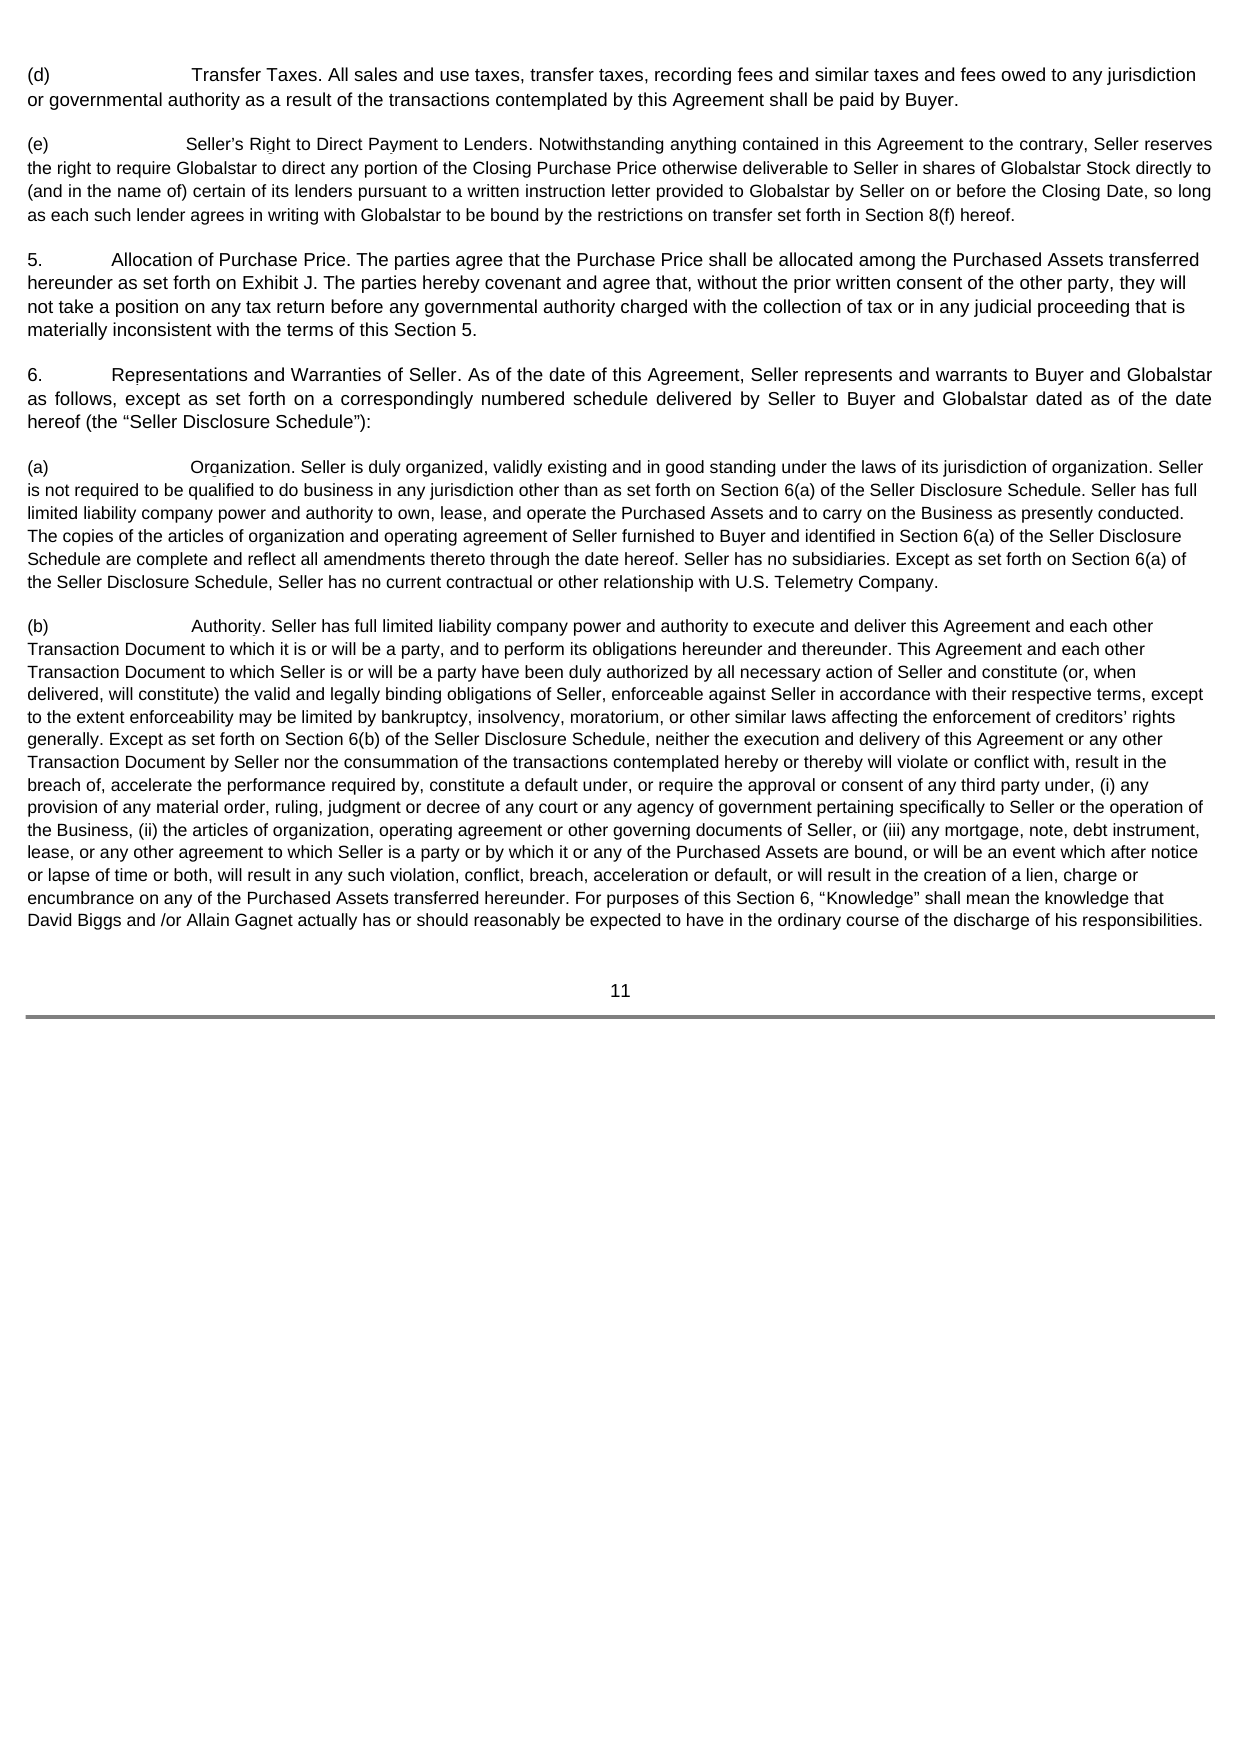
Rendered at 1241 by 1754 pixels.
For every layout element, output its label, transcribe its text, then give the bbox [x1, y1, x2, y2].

list Organization. Seller is duly organized, validly existing and in good standing under the laws of its jurisdiction of organization. Seller is not required to be qualified to do business in any jurisdiction other than as set forth on Section 6(a) of the Seller Disclosure Schedule. Seller has full limited liability company power and authority to own, lease, and operate the Purchased Assets and to carry on the Business as presently conducted. The copies of the articles of organization and operating agreement of Seller furnished to Buyer and identified in Section 6(a) of the Seller Disclosure Schedule are complete and reflect all amendments thereto through the date hereof. Seller has no subsidiaries. Except as set forth on Section 6(a) of the Seller Disclosure Schedule, Seller has no current contractual or other relationship with U.S. Telemetry Company. [27, 457, 1213, 592]
text 11 [27, 980, 1213, 1002]
list Seller’s Right to Direct Payment to Lenders. Notwithstanding anything contained in this Agreement to the contrary, Seller reserves the right to require Globalstar to direct any portion of the Closing Purchase Price otherwise deliverable to Seller in shares of Globalstar Stock directly to (and in the name of) certain of its lenders pursuant to a written instruction letter provided to Globalstar by Seller on or before the Closing Date, so long as each such lender agrees in writing with Globalstar to be bound by the restrictions on transfer set forth in Section 8(f) hereof. [27, 134, 1213, 225]
list Allocation of Purchase Price. The parties agree that the Purchase Price shall be allocated among the Purchased Assets transferred hereunder as set forth on Exhibit J. The parties hereby covenant and agree that, without the prior written consent of the other party, they will not take a position on any tax return before any governmental authority charged with the collection of tax or in any judicial proceeding that is materially inconsistent with the terms of this Section 5. [27, 249, 1213, 340]
list Authority. Seller has full limited liability company power and authority to execute and deliver this Agreement and each other Transaction Document to which it is or will be a party, and to perform its obligations hereunder and thereunder. This Agreement and each other Transaction Document to which Seller is or will be a party have been duly authorized by all necessary action of Seller and constitute (or, when delivered, will constitute) the valid and legally binding obligations of Seller, enforceable against Seller in accordance with their respective terms, except to the extent enforceability may be limited by bankruptcy, insolvency, moratorium, or other similar laws affecting the enforcement of creditors’ rights generally. Except as set forth on Section 6(b) of the Seller Disclosure Schedule, neither the execution and delivery of this Agreement or any other Transaction Document by Seller nor the consummation of the transactions contemplated hereby or thereby will violate or conflict with, result in the breach of, accelerate the performance required by, constitute a default under, or require the approval or consent of any third party under, (i) any provision of any material order, ruling, judgment or decree of any court or any agency of government pertaining specifically to Seller or the operation of the Business, (ii) the articles of organization, operating agreement or other governing documents of Seller, or (iii) any mortgage, note, debt instrument, lease, or any other agreement to which Seller is a party or by which it or any of the Purchased Assets are bound, or will be an event which after notice or lapse of time or both, will result in any such violation, conflict, breach, acceleration or default, or will result in the creation of a lien, charge or encumbrance on any of the Purchased Assets transferred hereunder. For purposes of this Section 6, “Knowledge” shall mean the knowledge that David Biggs and /or Allain Gagnet actually has or should reasonably be expected to have in the ordinary course of the discharge of his responsibilities. [27, 616, 1213, 930]
picture [25, 1015, 1215, 1019]
list Representations and Warranties of Seller. As of the date of this Agreement, Seller represents and warrants to Buyer and Globalstar as follows, except as set forth on a correspondingly numbered schedule delivered by Seller to Buyer and Globalstar dated as of the date hereof (the “Seller Disclosure Schedule”): [27, 364, 1213, 433]
list Transfer Taxes. All sales and use taxes, transfer taxes, recording fees and similar taxes and fees owed to any jurisdiction or governmental authority as a result of the transactions contemplated by this Agreement shall be paid by Buyer. [27, 64, 1213, 110]
